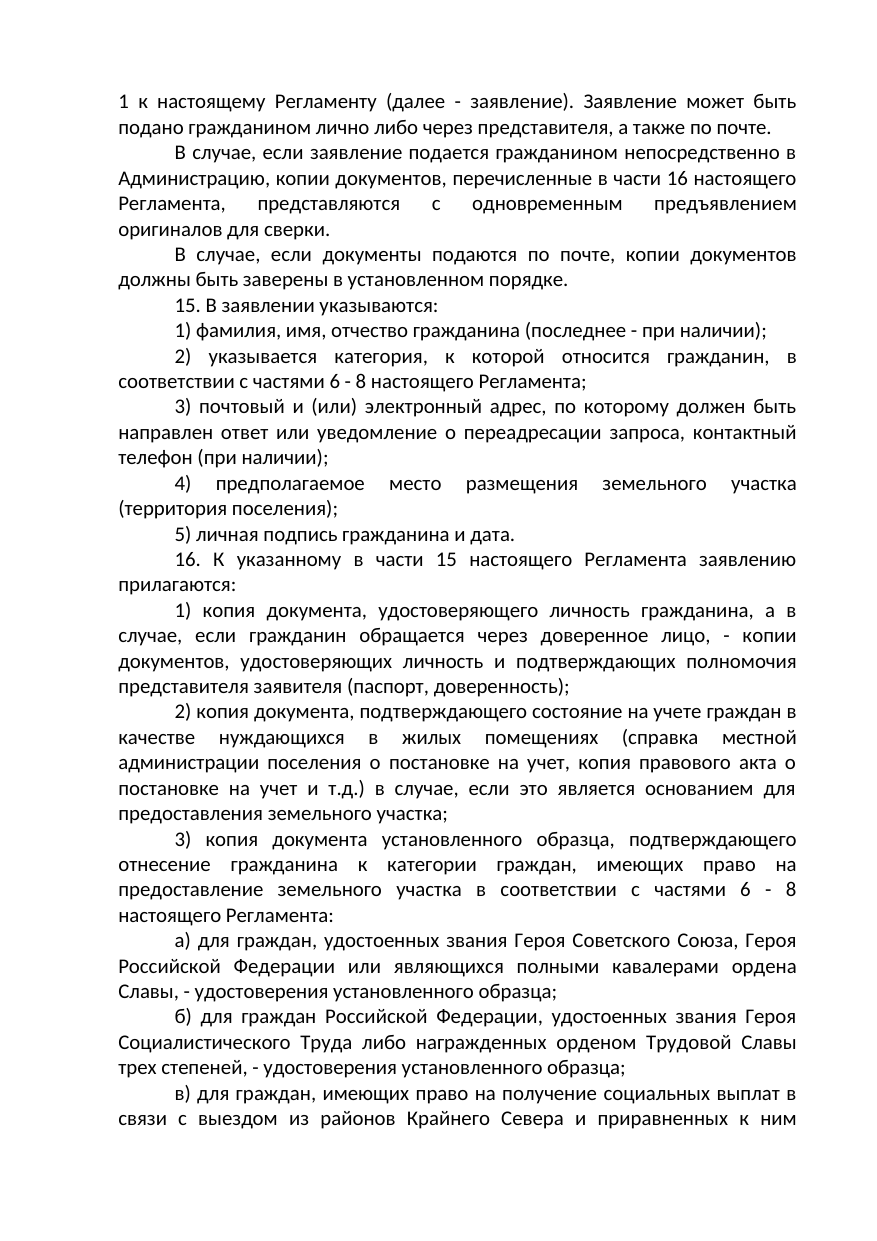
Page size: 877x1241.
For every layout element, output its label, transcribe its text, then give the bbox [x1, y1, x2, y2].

text 2) указывается категория, к которой относится гражданин, в соответствии с частями 6 - 8 настоящего Регламента; [118, 343, 797, 394]
text 4) предполагаемое место размещения земельного участка (территория поселения); [118, 470, 797, 521]
text 1) копия документа, удостоверяющего личность гражданина, а в случае, если гражданин обращается через доверенное лицо, - копии документов, удостоверяющих личность и подтверждающих полномочия представителя заявителя (паспорт, доверенность); [118, 597, 797, 699]
text 16. К указанному в части 15 настоящего Регламента заявлению прилагаются: [118, 546, 797, 597]
text б) для граждан Российской Федерации, удостоенных звания Героя Социалистического Труда либо награжденных орденом Трудовой Славы трех степеней, - удостоверения установленного образца; [118, 1004, 797, 1080]
text 1) фамилия, имя, отчество гражданина (последнее - при наличии); [118, 317, 797, 343]
text 3) почтовый и (или) электронный адрес, по которому должен быть направлен ответ или уведомление о переадресации запроса, контактный телефон (при наличии); [118, 394, 797, 470]
text В случае, если заявление подается гражданином непосредственно в Администрацию, копии документов, перечисленные в части 16 настоящего Регламента, представляются с одновременным предъявлением оригиналов для сверки. [118, 139, 797, 241]
text 3) копия документа установленного образца, подтверждающего отнесение гражданина к категории граждан, имеющих право на предоставление земельного участка в соответствии с частями 6 - 8 настоящего Регламента: [118, 826, 797, 927]
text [118, 1080, 797, 1131]
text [118, 89, 797, 139]
text 15. В заявлении указываются: [118, 292, 797, 317]
text 2) копия документа, подтверждающего состояние на учете граждан в качестве нуждающихся в жилых помещениях (справка местной администрации поселения о постановке на учет, копия правового акта о постановке на учет и т.д.) в случае, если это является основанием для предоставления земельного участка; [118, 699, 797, 826]
text В случае, если документы подаются по почте, копии документов должны быть заверены в установленном порядке. [118, 241, 797, 292]
text а) для граждан, удостоенных звания Героя Советского Союза, Героя Российской Федерации или являющихся полными кавалерами ордена Славы, - удостоверения установленного образца; [118, 927, 797, 1004]
text 5) личная подпись гражданина и дата. [118, 521, 797, 546]
